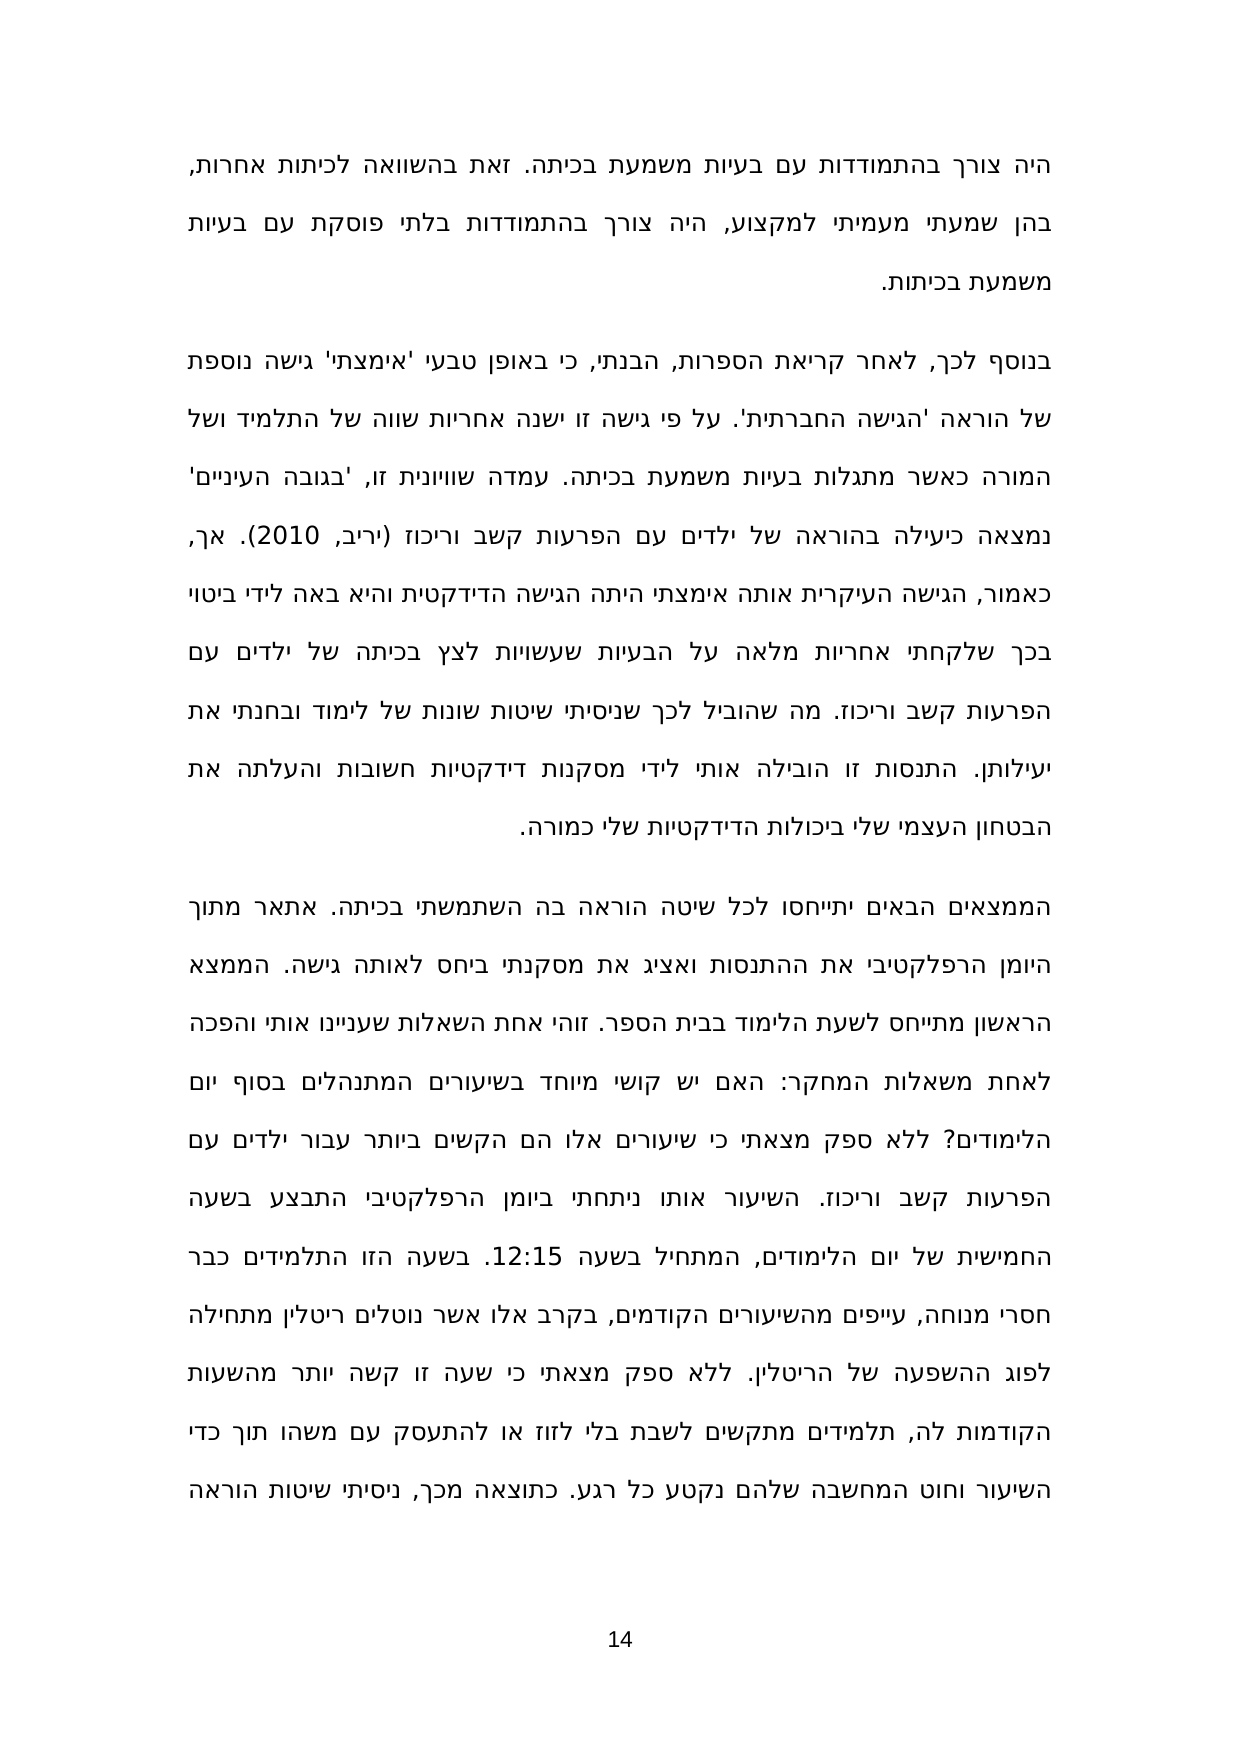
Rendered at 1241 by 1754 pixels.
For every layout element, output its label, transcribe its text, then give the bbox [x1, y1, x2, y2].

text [187, 150, 1053, 296]
text בנוסף לכך, לאחר קריאת הספרות, הבנתי, כי באופן טבעי 'אימצתי' גישה נוספת של הוראה 'הגישה החברתית'. על פי גישה זו ישנה אחריות שווה של התלמיד ושל המורה כאשר מתגלות בעיות משמעת בכיתה. עמדה שוויונית זו, 'בגובה העיניים' נמצאה כיעילה בהוראה של ילדים עם הפרעות קשב וריכוז (יריב, 2010). אך, כאמור, הגישה העיקרית אותה אימצתי היתה הגישה הדידקטית והיא באה לידי ביטוי בכך שלקחתי אחריות מלאה על הבעיות שעשויות לצץ בכיתה של ילדים עם הפרעות קשב וריכוז. מה שהוביל לכך שניסיתי שיטות שונות של לימוד ובחנתי את יעילותן. התנסות זו הובילה אותי לידי מסקנות דידקטיות חשובות והעלתה את הבטחון העצמי שלי ביכולות הדידקטיות שלי כמורה. [187, 346, 1053, 842]
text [187, 892, 1053, 1504]
